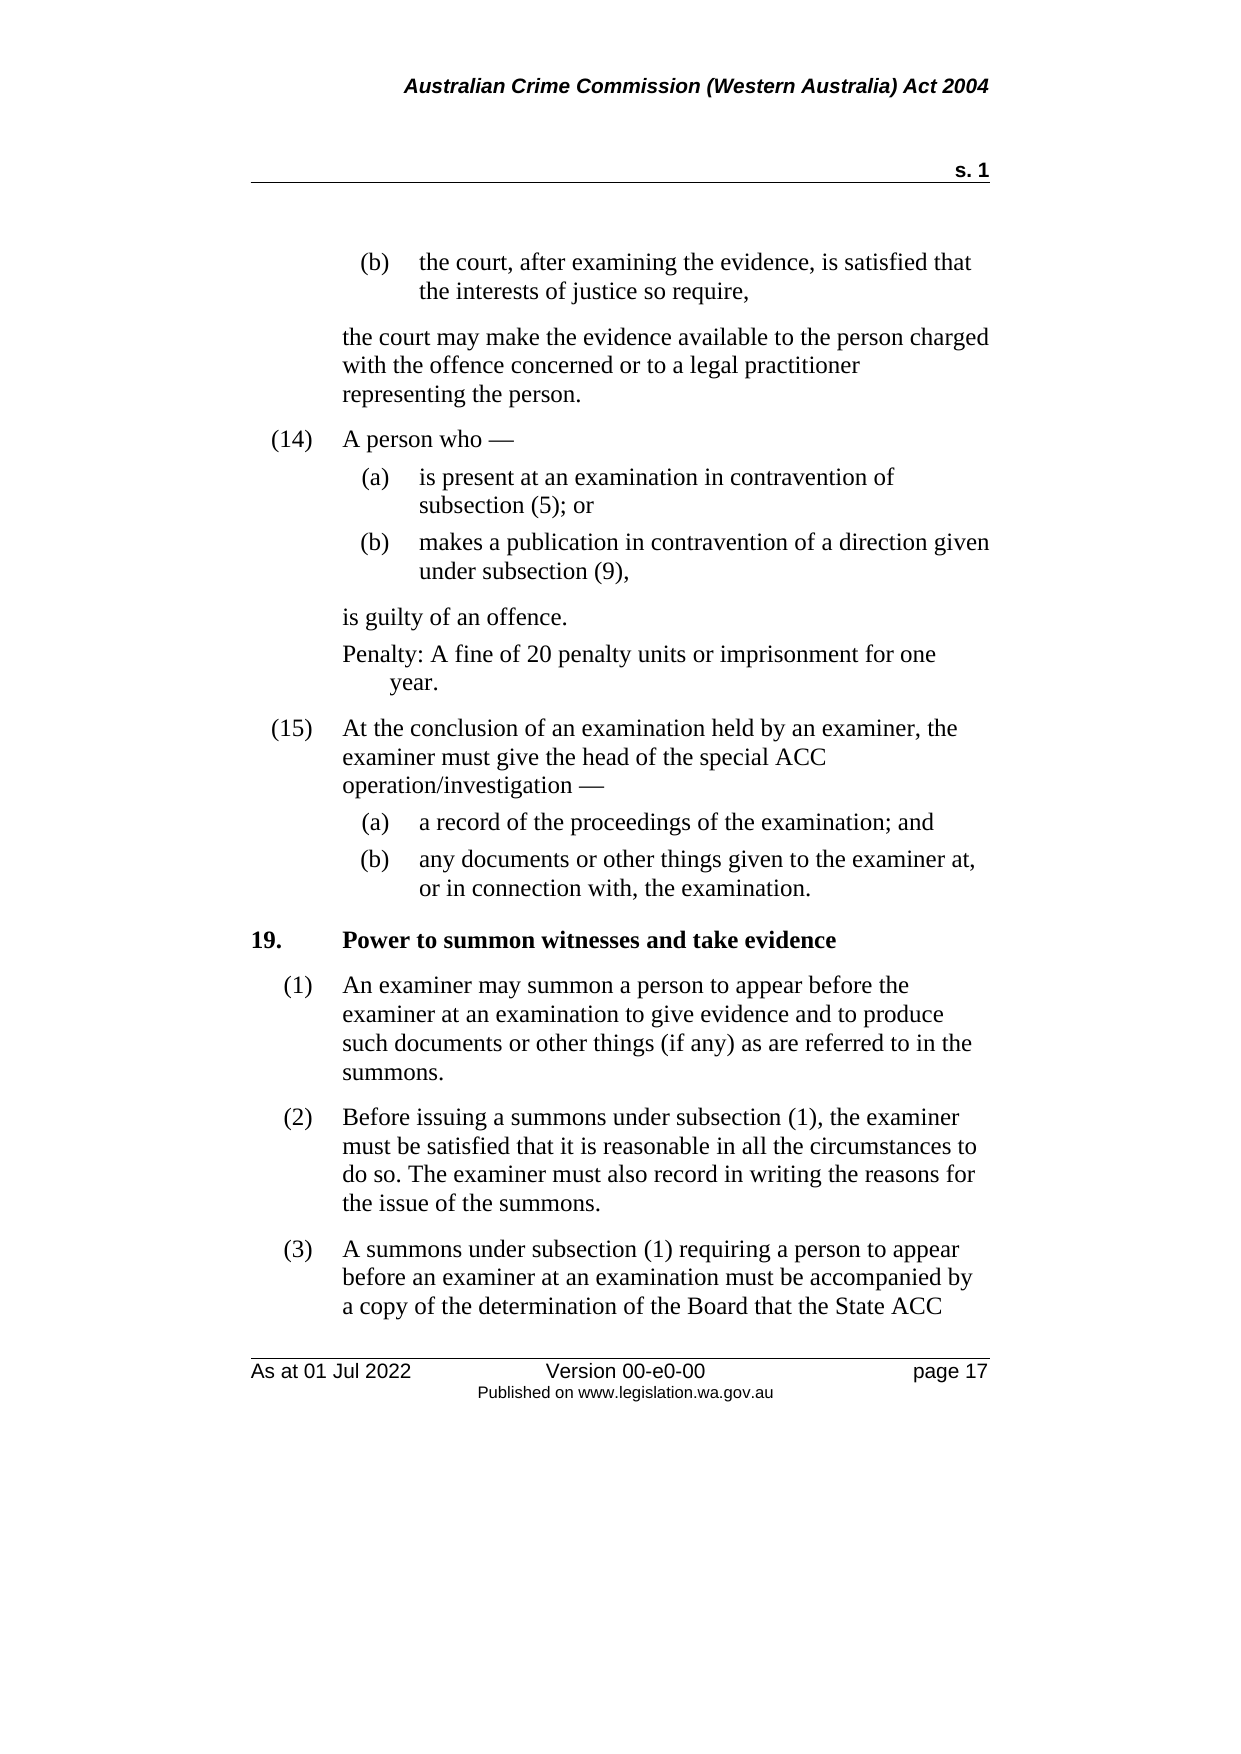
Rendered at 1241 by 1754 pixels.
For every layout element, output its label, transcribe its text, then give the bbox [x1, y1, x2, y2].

text the court may make the evidence available to the person charged with the offence concerned or to a legal practitioner representing the person. [251, 322, 990, 408]
text (b) makes a publication in contravention of a direction given under subsection (9), [251, 527, 990, 585]
text (15) At the conclusion of an examination held by an examiner, the examiner must give the head of the special ACC operation/investigation — [251, 713, 990, 799]
text (14) A person who — [251, 424, 990, 453]
text (b) any documents or other things given to the examiner at, or in connection with, the examination. [251, 844, 990, 902]
text Penalty: A fine of 20 penalty units or imprisonment for one year. [251, 639, 990, 696]
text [251, 1234, 990, 1320]
text (a) is present at an examination in contravention of subsection (5); or [251, 462, 990, 519]
text (b) the court, after examining the evidence, is satisfied that the interests of justice so require, [251, 247, 990, 305]
text (2) Before issuing a summons under subsection (1), the examiner must be satisfied that it is reasonable in all the circumstances to do so. The examiner must also record in writing the reasons for the issue of the summons. [251, 1102, 990, 1217]
text (a) a record of the proceedings of the examination; and [251, 807, 990, 836]
text (1) An examiner may summon a person to appear before the examiner at an examination to give evidence and to produce such documents or other things (if any) as are referred to in the summons. [251, 970, 990, 1085]
text is guilty of an offence. [251, 602, 990, 630]
subtitle 19. Power to summon witnesses and take evidence [251, 925, 990, 954]
